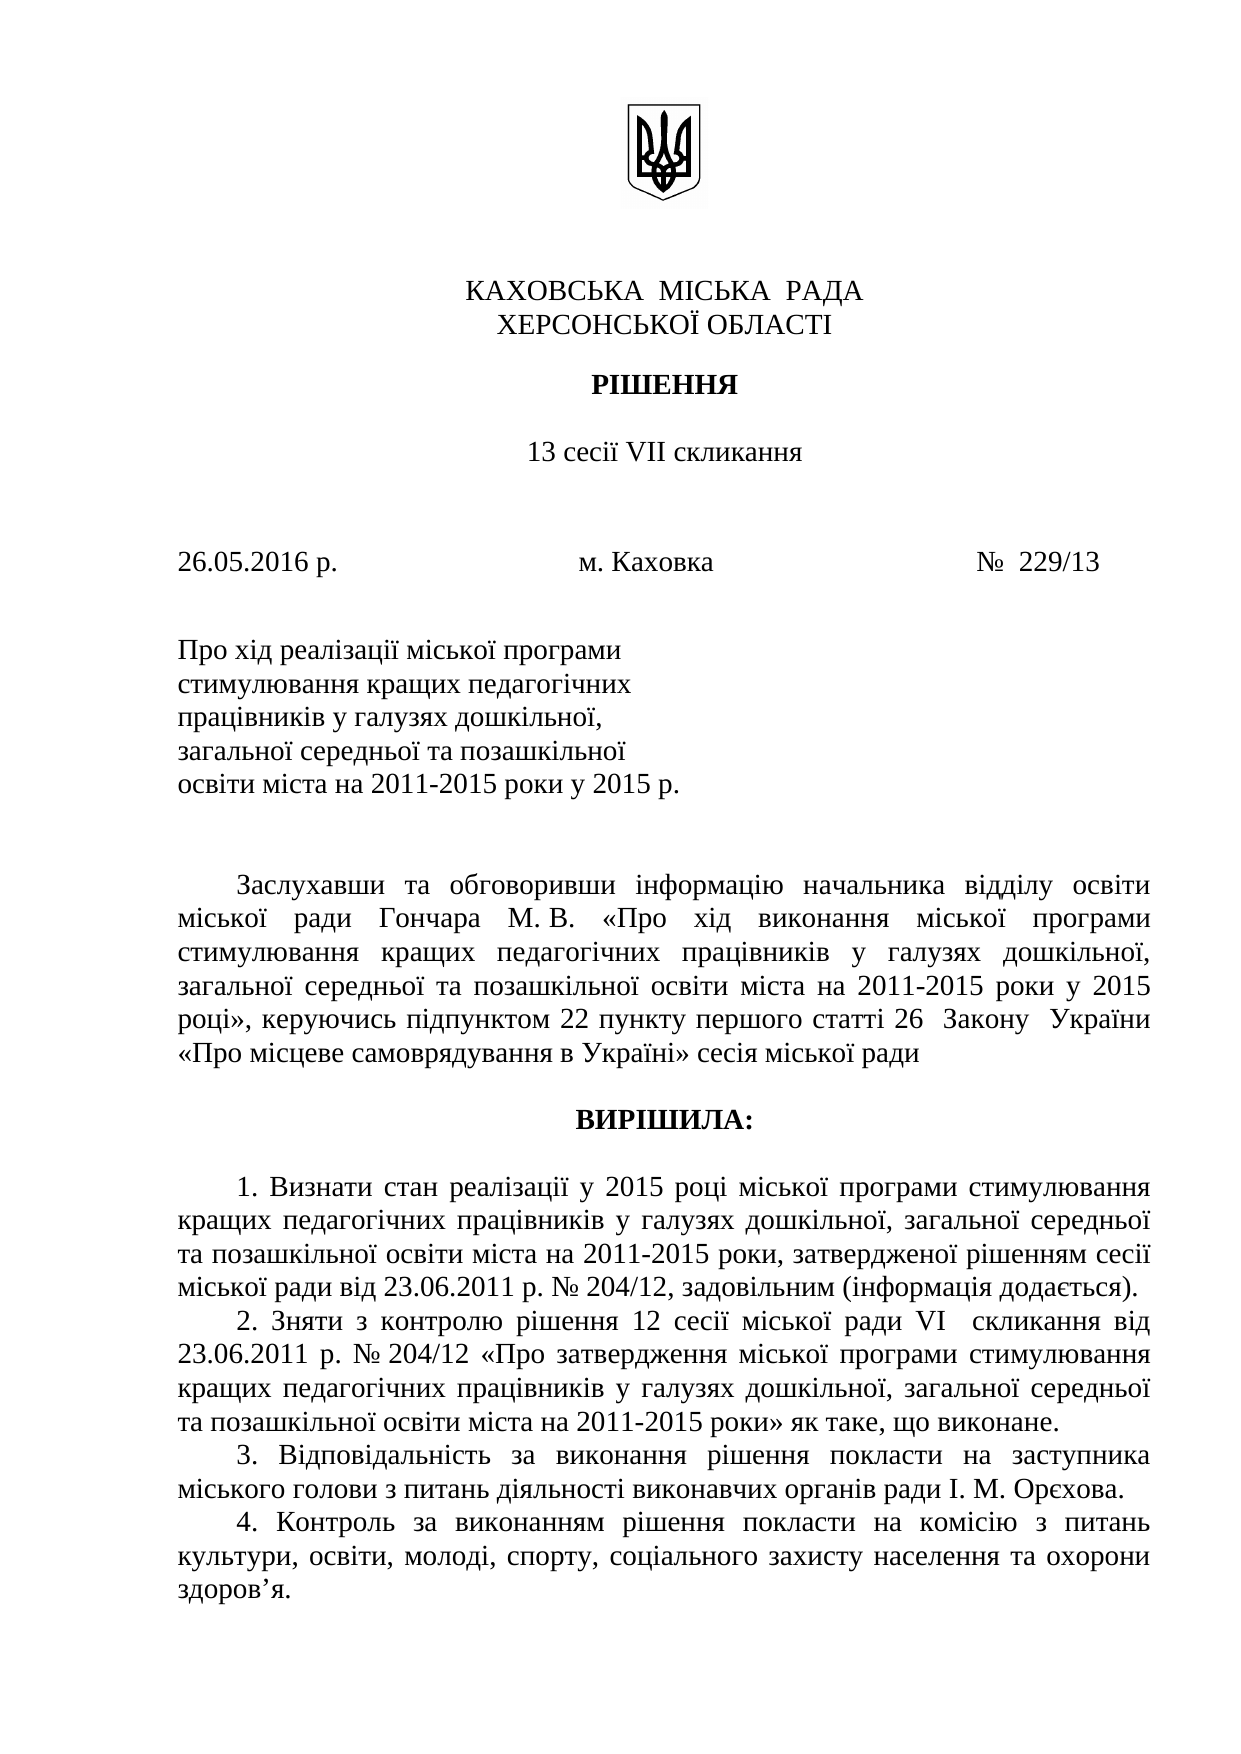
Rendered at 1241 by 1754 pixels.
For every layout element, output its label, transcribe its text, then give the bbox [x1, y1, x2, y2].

text стимулювання кращих педагогічних [177, 666, 1152, 699]
text загальної середньої та позашкільної [177, 733, 1152, 766]
text освіти міста на 2011-2015 роки у 2015 р. [177, 766, 1152, 800]
text 26.05.2016 р. м. Каховка № 229/13 [177, 544, 1152, 578]
text 4. Контроль за виконанням рішення покласти на комісію з питань культури, освіти, молоді, спорту, соціального захисту населення та охорони здоров’я. [177, 1504, 1152, 1605]
text Про хід реалізації міської програми [177, 632, 1152, 666]
text КАХОВСЬКА МІСЬКА РАДА [177, 273, 1152, 307]
text 2. Зняти з контролю рішення 12 сесії міської ради VI скликання від 23.06.2011 р. № 204/12 «Про затвердження міської програми стимулювання кращих педагогічних працівників у галузях дошкільної, загальної середньої та позашкільної освіти міста на 2011-2015 роки» як таке, що виконане. [177, 1303, 1152, 1437]
text 13 сесії VII скликання [177, 434, 1152, 467]
text 3. Відповідальність за виконання рішення покласти на заступника міського голови з питань діяльності виконавчих органів ради І. М. Орєхова. [177, 1437, 1152, 1504]
text ВИРІШИЛА: [177, 1102, 1152, 1135]
text РІШЕННЯ [177, 367, 1152, 400]
text 1. Визнати стан реалізації у 2015 році міської програми стимулювання кращих педагогічних працівників у галузях дошкільної, загальної середньої та позашкільної освіти міста на 2011-2015 роки, затвердженої рішенням сесії міської ради від 23.06.2011 р. № 204/12, задовільним (інформація додається). [177, 1169, 1152, 1303]
text Заслухавши та обговоривши інформацію начальника відділу освіти міської ради Гончара М. В. «Про хід виконання міської програми стимулювання кращих педагогічних працівників у галузях дошкільної, загальної середньої та позашкільної освіти міста на 2011-2015 роки у 2015 році», керуючись підпунктом 22 пункту першого статті 26 Закону України «Про місцеве самоврядування в Україні» сесія міської ради [177, 867, 1152, 1068]
text працівників у галузях дошкільної, [177, 699, 1152, 733]
text ХЕРСОНСЬКОЇ ОБЛАСТІ [177, 307, 1152, 340]
